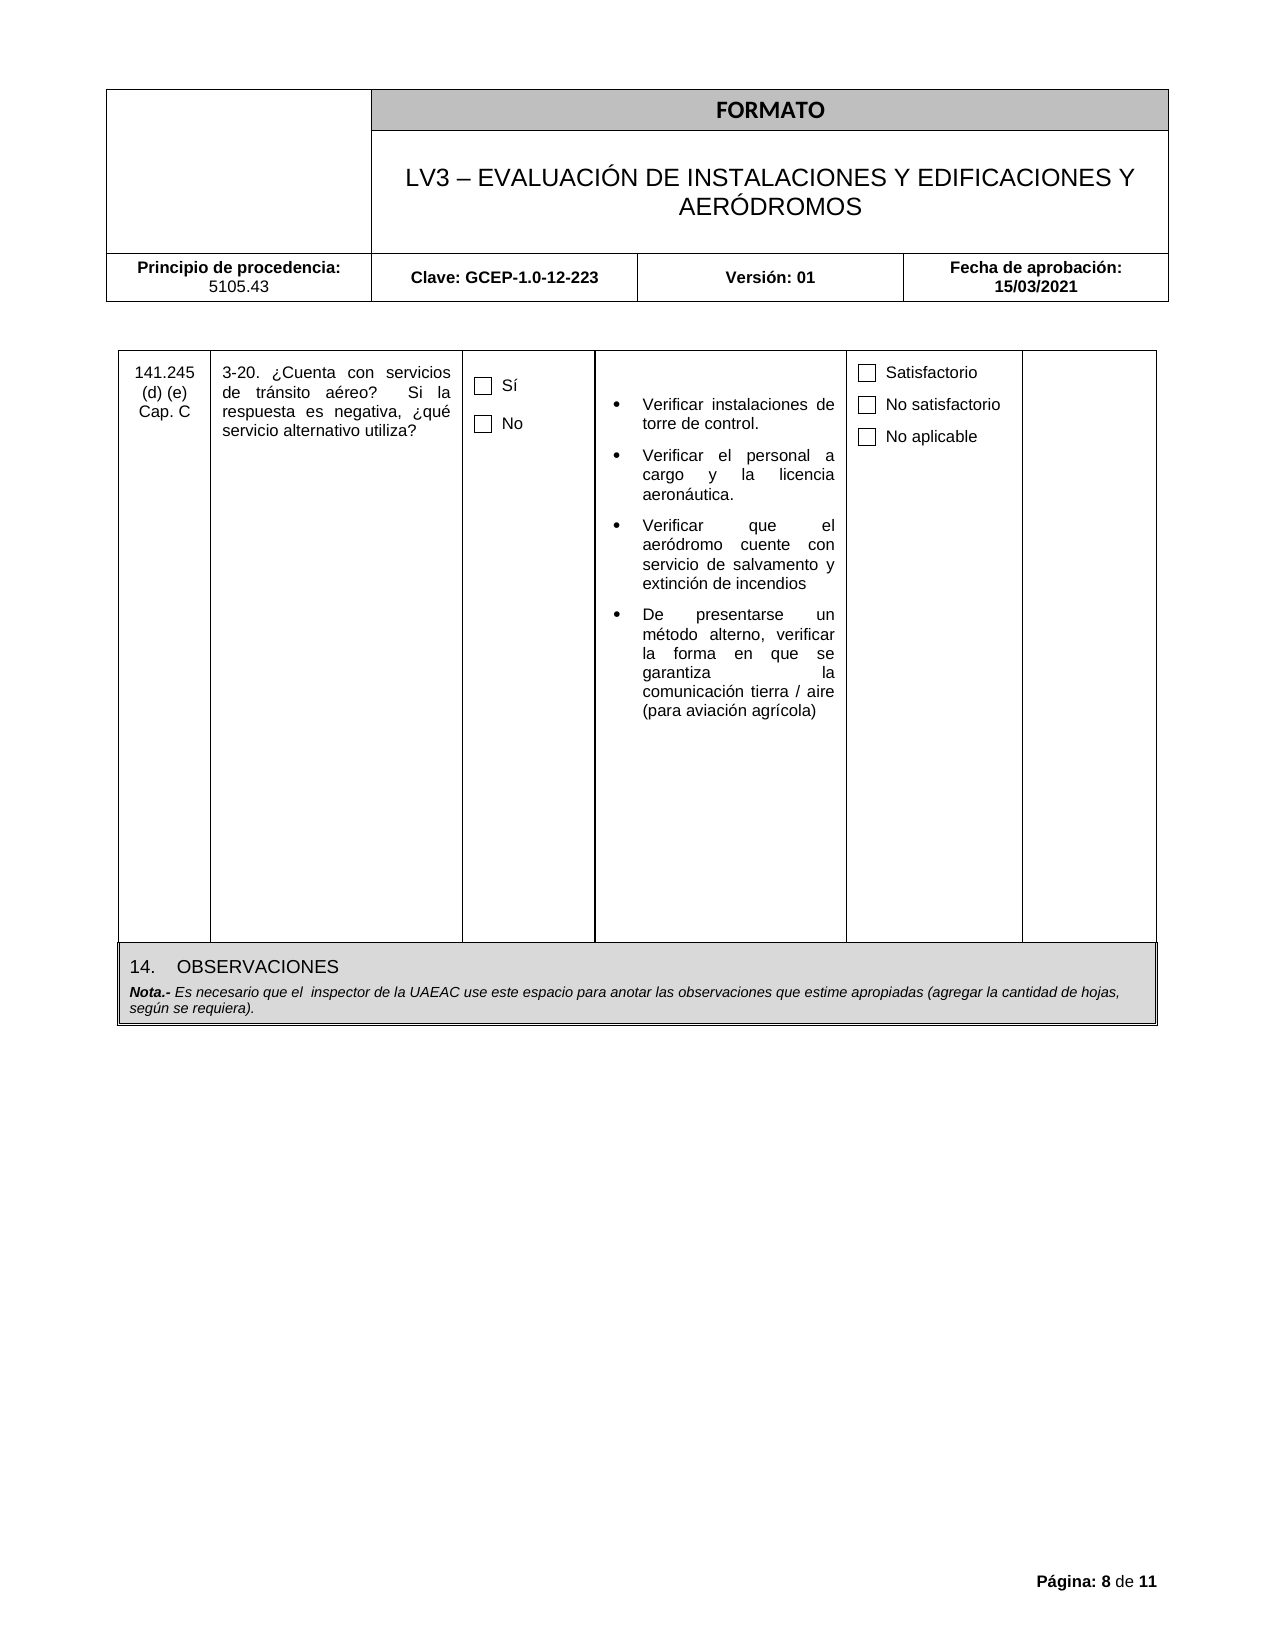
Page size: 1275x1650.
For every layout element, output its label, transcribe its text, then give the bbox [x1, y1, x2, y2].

table_cell Sí No [463, 351, 594, 942]
table_cell 14. OBSERVACIONES Nota.- Es necesario que el inspector de la UAEAC use este espacio para anotar las observaciones que estime apropiadas (agregar la cantidad de hojas, según se requiera). [120, 943, 1155, 1023]
table_cell Verificar instalaciones de torre de control. Verificar el personal a cargo y la licencia aeronáutica. Verificar que el aeródromo cuente con servicio de salvamento y extinción de incendios De presentarse un método alterno, verificar la forma en que se garantiza la comunicación tierra / aire (para aviación agrícola) [596, 351, 846, 942]
table_cell 3-20. ¿Cuenta con servicios de tránsito aéreo? Si la respuesta es negativa, ¿qué servicio alternativo utiliza? [211, 351, 462, 942]
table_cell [847, 351, 1022, 942]
table_cell [1023, 351, 1156, 942]
table_cell 141.245 (d) (e) Cap. C [119, 351, 210, 942]
